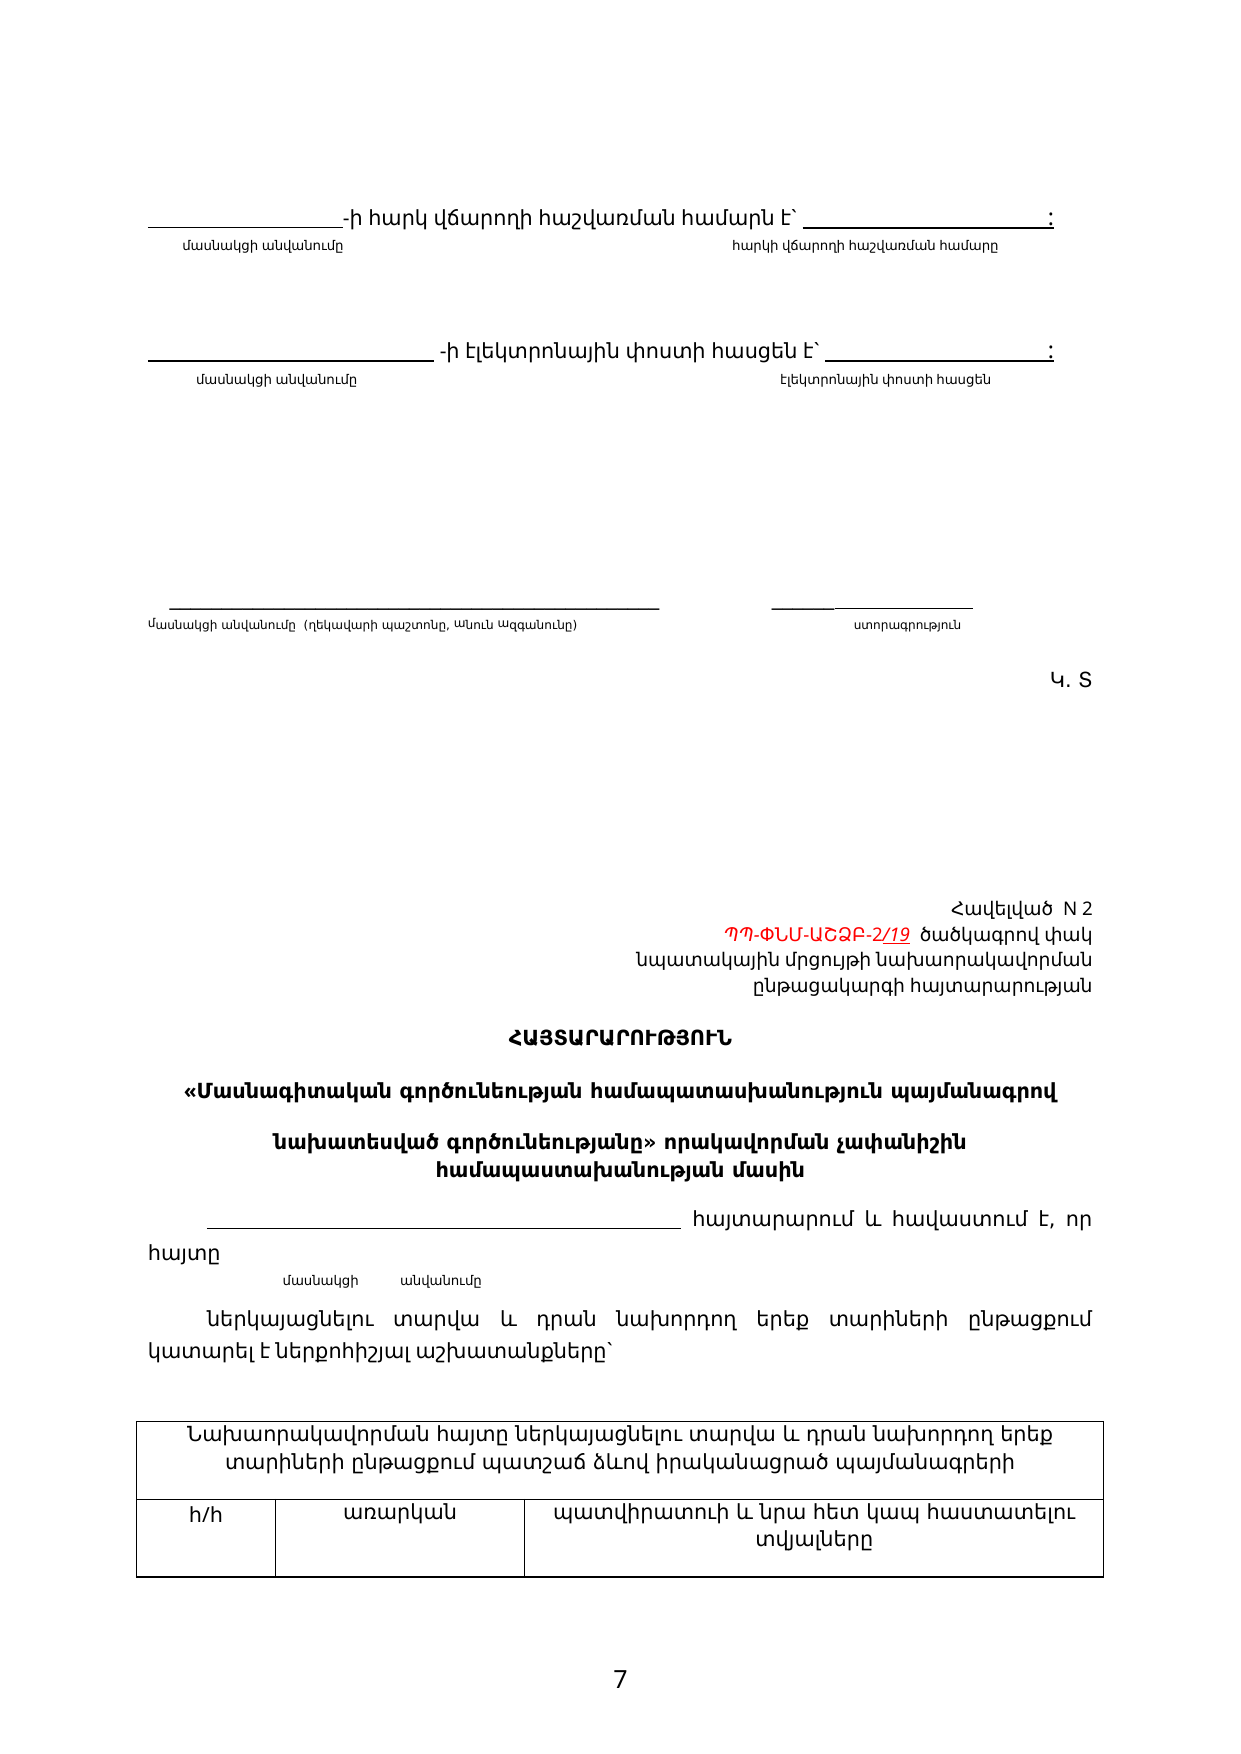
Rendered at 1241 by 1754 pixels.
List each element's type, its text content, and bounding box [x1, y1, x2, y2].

text նպատակային մրցույթի նախաորակավորման [148, 947, 1092, 972]
text Կ. Տ [148, 668, 1092, 693]
text նախատեսված գործունեությանը» որակավորման չափանիշին համապաստախանության մասին [148, 1130, 1092, 1182]
table_cell հ/հ [137, 1500, 275, 1576]
text ՀԱՅՏԱՐԱՐՈՒԹՅՈՒՆ [148, 1023, 1092, 1052]
text -ի էլեկտրոնային փոստի հասցեն է` : [148, 334, 1092, 365]
text մասնակցի անվանումը էլեկտրոնային փոստի հասցեն [148, 370, 1092, 401]
text ՊՊ-ՓՆՄ-ԱՇՁԲ-2/19 ծածկագրով փակ [148, 921, 1092, 947]
text մասնակցի անվանումը հարկի վճարողի հաշվառման համարը [148, 237, 1092, 268]
text -ի հարկ վճարողի հաշվառման համարն է` : [148, 201, 1092, 232]
text Հավելված N 2 [148, 896, 1092, 921]
text հայտարարում և հավաստում է, որ հայտը [148, 1207, 1092, 1267]
text ներկայացնելու տարվա և դրան նախորդող երեք տարիների ընթացքում կատարել է ներքոհիշյալ աշխատանքները` [148, 1307, 1092, 1364]
table_cell առարկան [276, 1500, 524, 1576]
table_header Նախաորակավորման հայտը ներկայացնելու տարվա և դրան նախորդող երեք տարիների ընթացքում պատշաճ ձևով իրականացրած պայմանագրերի [137, 1422, 1103, 1499]
text «Մասնագիտական գործունեության համապատասխանություն պայմանագրով [148, 1077, 1092, 1105]
text _______________________________________________ ______ մասնակցի անվանումը (ղեկավարի պաշտոնը, անուն ազգանունը) ստորագրություն [148, 586, 1092, 643]
text ընթացակարգի հայտարարության [148, 972, 1092, 998]
text մասնակցի անվանումը [148, 1271, 1092, 1303]
table_cell պատվիրատուի և նրա հետ կապ հաստատելու տվյալները [525, 1500, 1103, 1576]
